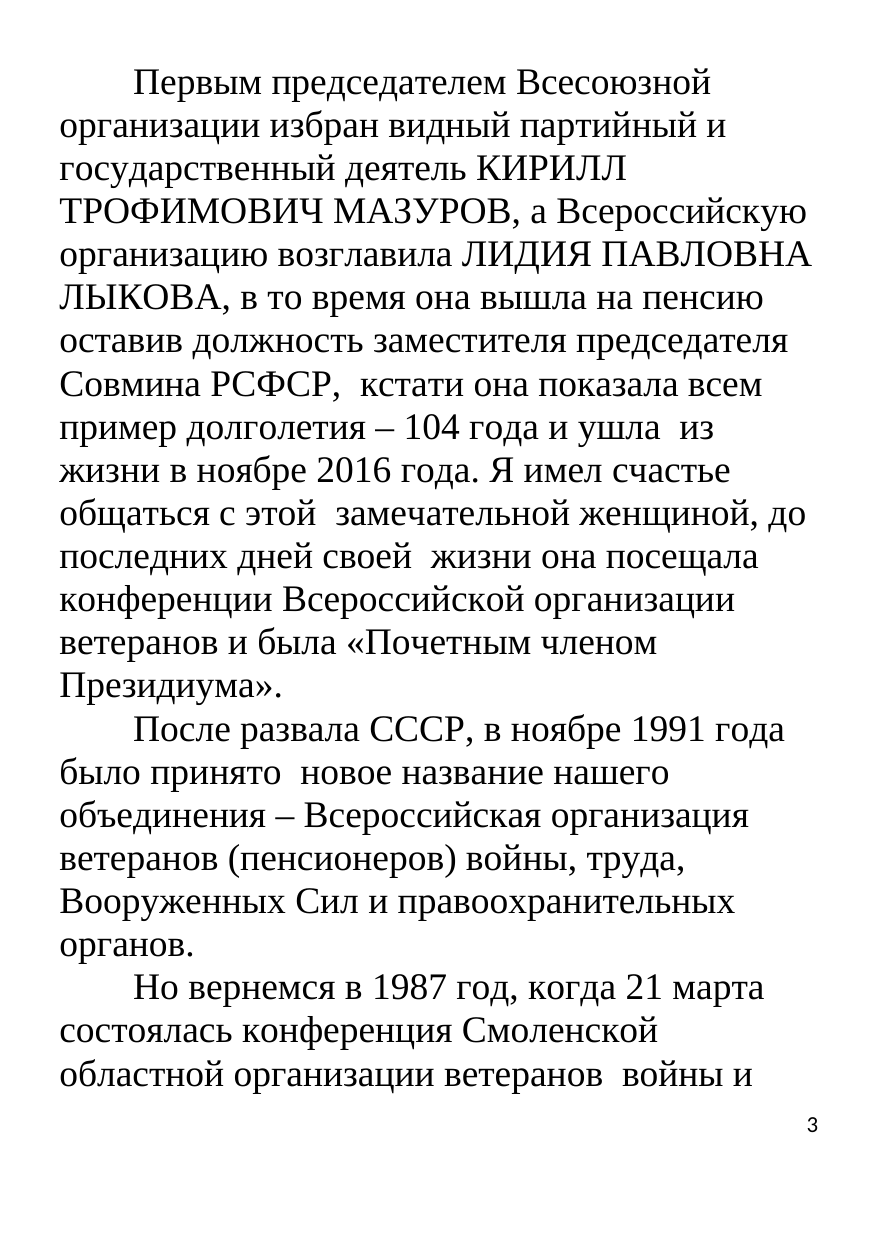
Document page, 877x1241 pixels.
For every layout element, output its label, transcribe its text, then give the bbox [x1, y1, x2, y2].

text После развала СССР, в ноябре 1991 года было принято новое название нашего объединения – Всероссийская организация ветеранов (пенсионеров) войны, труда, Вооруженных Сил и правоохранительных органов. [59, 706, 818, 965]
text Первым председателем Всесоюзной организации избран видный партийный и государственный деятель КИРИЛЛ ТРОФИМОВИЧ МАЗУРОВ, а Всероссийскую организацию возглавила ЛИДИЯ ПАВЛОВНА ЛЫКОВА, в то время она вышла на пенсию оставив должность заместителя председателя Совмина РСФСР, кстати она показала всем пример долголетия – 104 года и ушла из жизни в ноябре 2016 года. Я имел счастье общаться с этой замечательной женщиной, до последних дней своей жизни она посещала конференции Всероссийской организации ветеранов и была «Почетным членом Президиума». [59, 59, 818, 706]
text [59, 965, 818, 1094]
